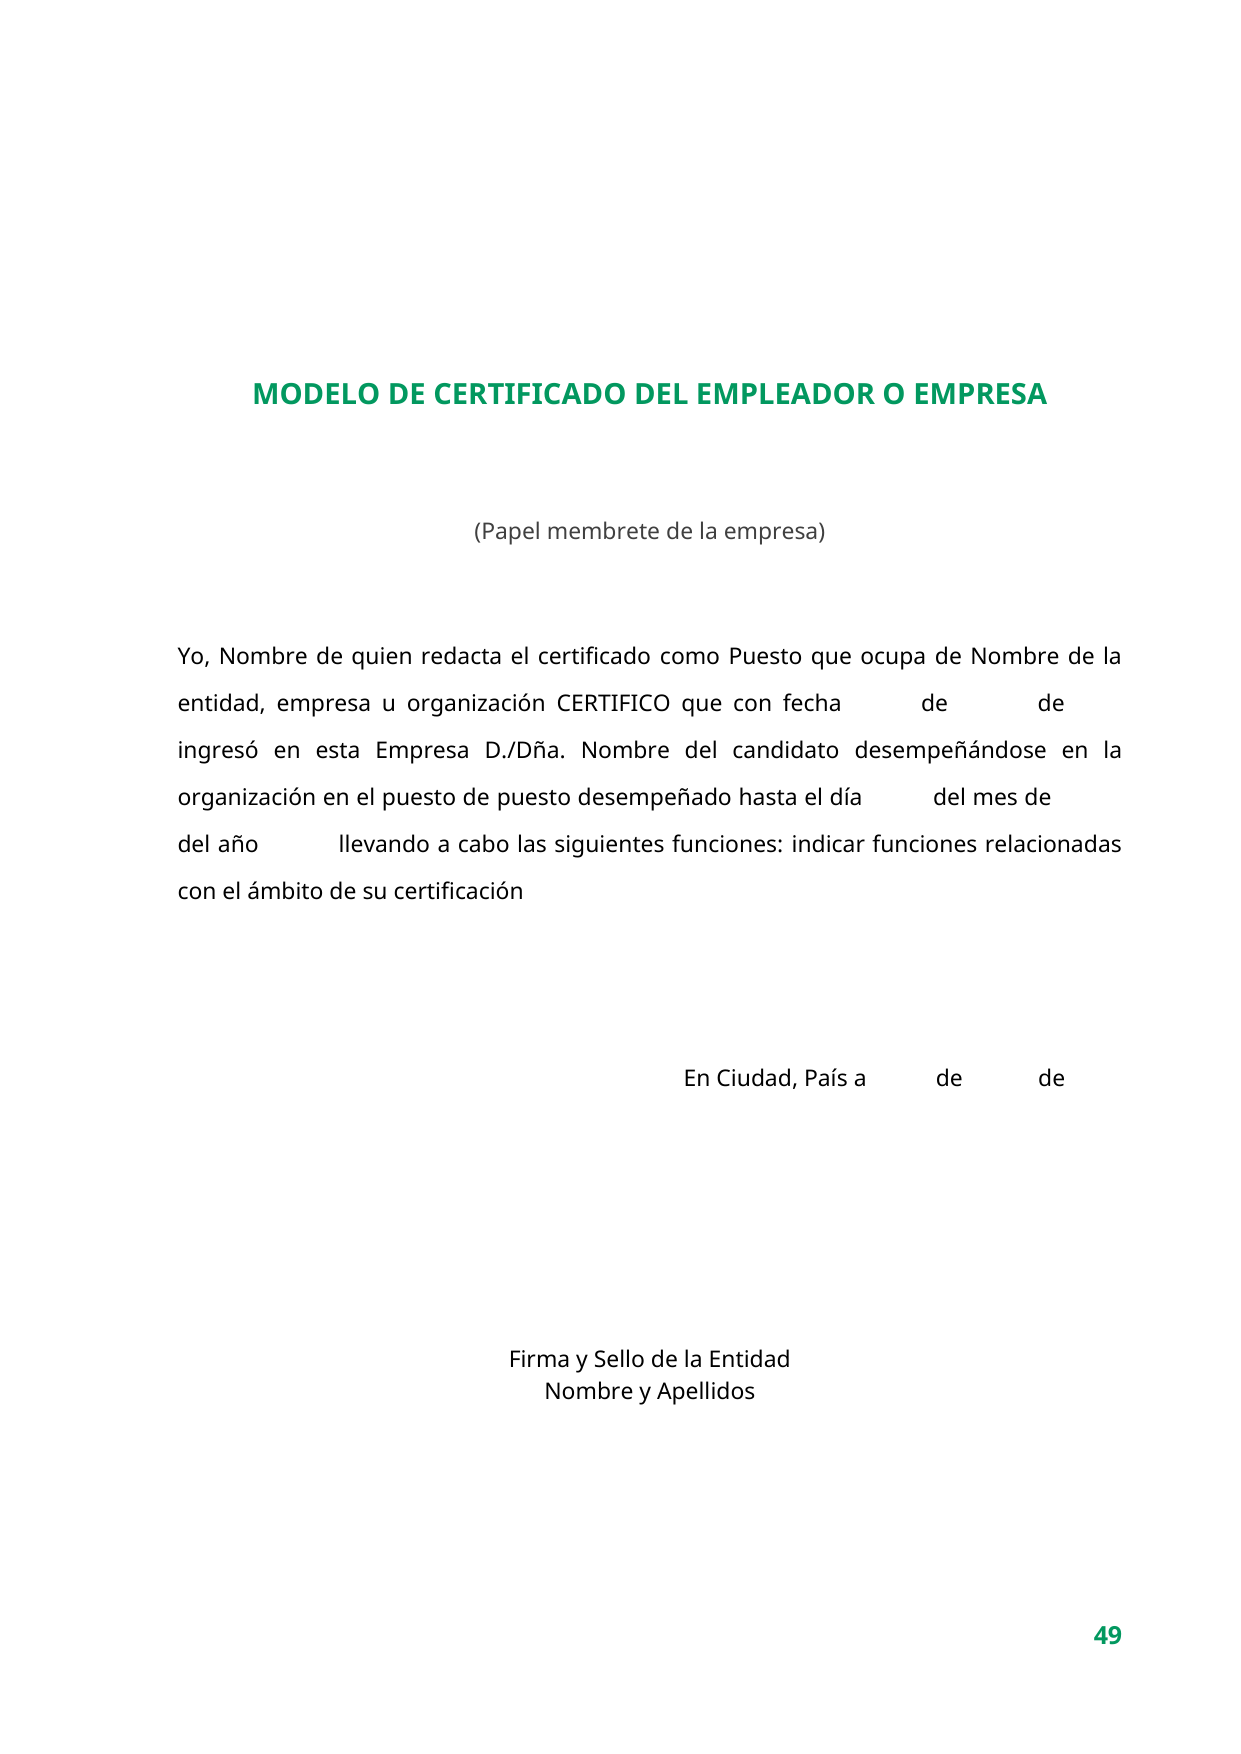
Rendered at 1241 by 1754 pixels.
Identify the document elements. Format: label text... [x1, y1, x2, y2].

text MODELO DE CERTIFICADO DEL EMPLEADOR O EMPRESA [177, 373, 1122, 413]
text En Ciudad, País a de de [177, 1062, 1122, 1093]
text Firma y Sello de [177, 1343, 1122, 1374]
text (Papel membrete de la empresa) [177, 515, 1122, 546]
text Nombre y Apellidos [177, 1374, 1122, 1406]
text Yo, Nombre de quien redacta el certificado como Puesto que ocupa de Nombre de la entidad, empresa u organización CERTIFICO que con fecha de de ingresó en esta Empresa D./Dña. Nombre del candidato desempeñándose en la organización en el puesto de puesto desempeñado hasta el día del mes de del año llevando a cabo las siguientes funciones: indicar funciones relacionadas con el ámbito de su certificación [177, 640, 1122, 906]
